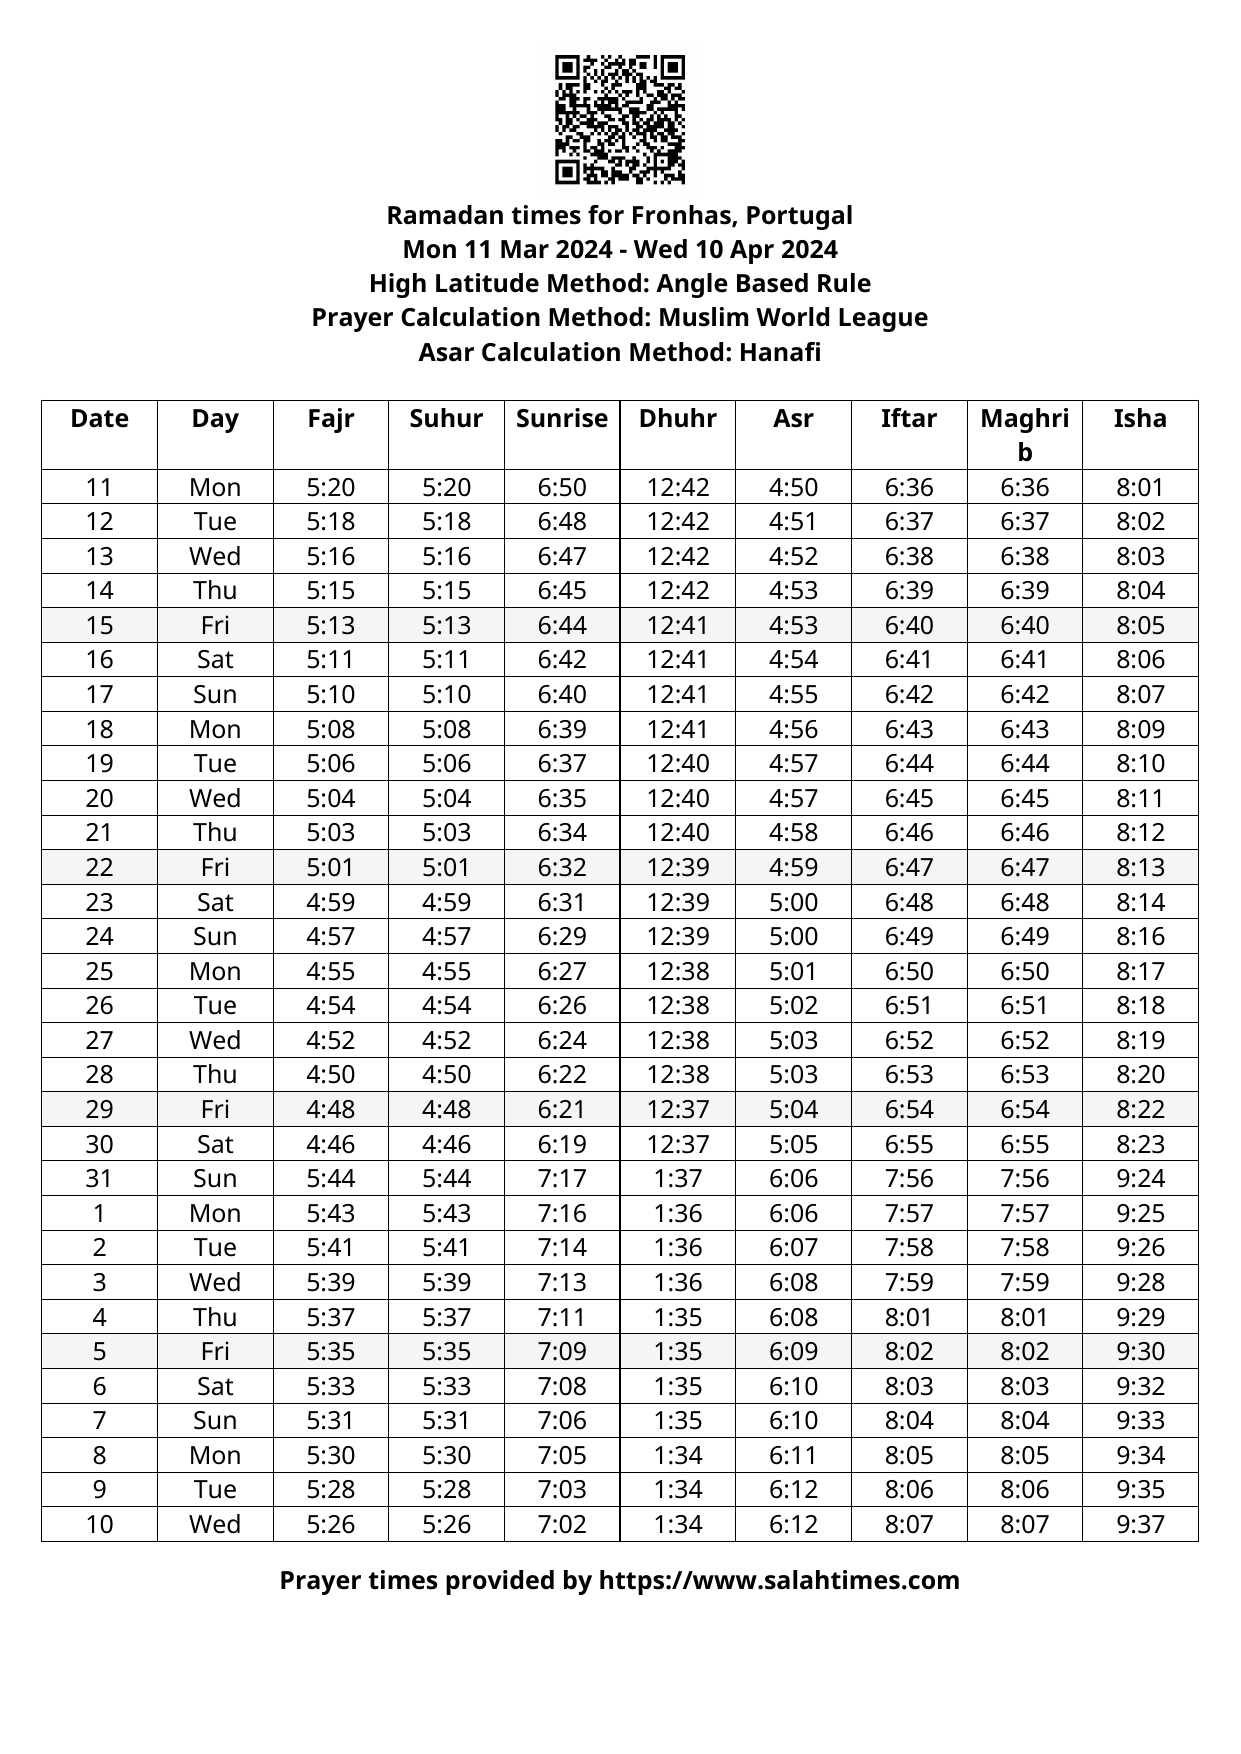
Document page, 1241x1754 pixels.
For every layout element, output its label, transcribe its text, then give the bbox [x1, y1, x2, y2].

table_cell 7:58 [968, 1231, 1082, 1264]
table_cell 6:55 [852, 1127, 967, 1160]
table_cell 6:08 [736, 1300, 851, 1333]
table_cell 6:12 [736, 1507, 851, 1541]
table_cell 6:54 [852, 1092, 967, 1126]
table_cell 8:10 [1083, 746, 1198, 780]
table_cell 6:53 [968, 1058, 1082, 1091]
table_cell 4:48 [274, 1092, 388, 1126]
table_header Fajr [274, 401, 388, 469]
table_cell 8 [42, 1438, 157, 1472]
table_cell 7:56 [852, 1161, 967, 1195]
table_cell 6:47 [505, 539, 619, 572]
table_cell 8:02 [1083, 504, 1198, 538]
table_cell Wed [158, 1023, 273, 1057]
table_cell 12:41 [621, 643, 735, 676]
table_cell 7:09 [505, 1334, 619, 1368]
table_cell 4:54 [274, 989, 388, 1022]
table_cell Sat [158, 643, 273, 676]
table_cell 5:04 [389, 781, 504, 814]
table_cell 5:03 [736, 1023, 851, 1057]
table_cell Wed [158, 1265, 273, 1299]
table_cell Sat [158, 1369, 273, 1402]
table_cell 6:48 [852, 885, 967, 918]
table_cell 6:42 [852, 677, 967, 711]
table_cell 4:52 [274, 1023, 388, 1057]
table_cell 12:40 [621, 746, 735, 780]
table_cell 5:05 [736, 1127, 851, 1160]
table_cell 8:02 [852, 1334, 967, 1368]
text High Latitude Method: Angle Based Rule [42, 266, 1198, 300]
table_cell 18 [42, 712, 157, 745]
table_cell 21 [42, 816, 157, 849]
table_cell 12:38 [621, 1023, 735, 1057]
table_cell 6:08 [736, 1265, 851, 1299]
table_cell Thu [158, 1300, 273, 1333]
table_cell 5:10 [274, 677, 388, 711]
table_cell 5:20 [389, 470, 504, 503]
table_cell 1:35 [621, 1369, 735, 1402]
table_cell 12:42 [621, 470, 735, 503]
table_cell 6:45 [852, 781, 967, 814]
table_cell 5:11 [389, 643, 504, 676]
table_cell 6:39 [505, 712, 619, 745]
table_cell 6:36 [852, 470, 967, 503]
table_cell 4:50 [274, 1058, 388, 1091]
table_cell 5 [42, 1334, 157, 1368]
table_cell 6:51 [852, 989, 967, 1022]
table_cell 6:29 [505, 919, 619, 953]
table_cell 6:46 [968, 816, 1082, 849]
table_cell 6:19 [505, 1127, 619, 1160]
table_cell 4:50 [736, 470, 851, 503]
table_cell 8:13 [1083, 850, 1198, 884]
table_cell 9:32 [1083, 1369, 1198, 1402]
table_cell 5:44 [274, 1161, 388, 1195]
table_cell 8:20 [1083, 1058, 1198, 1091]
table_cell 1:37 [621, 1161, 735, 1195]
table_cell 6:35 [505, 781, 619, 814]
table_cell 4:53 [736, 574, 851, 607]
table_cell Tue [158, 504, 273, 538]
table_cell 2 [42, 1231, 157, 1264]
table_cell 6:40 [968, 608, 1082, 642]
table_header Date [42, 401, 157, 469]
table_cell 6:10 [736, 1369, 851, 1402]
table_cell 5:08 [389, 712, 504, 745]
table_cell 4:50 [389, 1058, 504, 1091]
table_cell 12:38 [621, 989, 735, 1022]
table_cell Tue [158, 1231, 273, 1264]
table_cell 7:16 [505, 1196, 619, 1229]
table_cell 6:06 [736, 1196, 851, 1229]
table_cell Thu [158, 1058, 273, 1091]
table_cell 12:39 [621, 919, 735, 953]
table_cell 7:03 [505, 1473, 619, 1506]
table_cell 6:27 [505, 954, 619, 987]
table_cell 6:32 [505, 850, 619, 884]
table_cell Sun [158, 919, 273, 953]
table_cell 11 [42, 470, 157, 503]
table_cell 12:40 [621, 781, 735, 814]
table_cell 27 [42, 1023, 157, 1057]
table_cell 6:42 [968, 677, 1082, 711]
table_cell 9 [42, 1473, 157, 1506]
table_cell 6:48 [505, 504, 619, 538]
table_cell 5:37 [389, 1300, 504, 1333]
table_cell 6:44 [968, 746, 1082, 780]
table_cell 12 [42, 504, 157, 538]
table_cell 1:35 [621, 1404, 735, 1437]
table_cell 12:37 [621, 1127, 735, 1160]
table_cell 5:30 [274, 1438, 388, 1472]
table_cell 6:46 [852, 816, 967, 849]
table_cell 12:41 [621, 677, 735, 711]
table_cell 5:03 [389, 816, 504, 849]
text Prayer Calculation Method: Muslim World League [42, 300, 1198, 334]
table_cell 5:06 [389, 746, 504, 780]
table_cell 9:30 [1083, 1334, 1198, 1368]
table_cell 4:58 [736, 816, 851, 849]
table_cell 7:05 [505, 1438, 619, 1472]
table_cell 6:50 [968, 954, 1082, 987]
table_cell Sun [158, 677, 273, 711]
text Prayer times provided by https://www.salahtimes.com [42, 1563, 1198, 1597]
text Asar Calculation Method: Hanafi [42, 334, 1198, 368]
table_cell 23 [42, 885, 157, 918]
table_cell 5:44 [389, 1161, 504, 1195]
table_cell 6:47 [968, 850, 1082, 884]
table_cell Sun [158, 1404, 273, 1437]
table_cell 26 [42, 989, 157, 1022]
table_cell 4:59 [274, 885, 388, 918]
table_cell 5:00 [736, 885, 851, 918]
table_cell 8:06 [968, 1473, 1082, 1506]
table_cell 7:57 [852, 1196, 967, 1229]
table_cell Fri [158, 850, 273, 884]
table_cell 9:37 [1083, 1507, 1198, 1541]
table_cell 1:36 [621, 1231, 735, 1264]
table_cell 6:41 [968, 643, 1082, 676]
table_cell 22 [42, 850, 157, 884]
table_cell 6:34 [505, 816, 619, 849]
table_cell 4:57 [389, 919, 504, 953]
table_cell 29 [42, 1092, 157, 1126]
table_cell 5:04 [274, 781, 388, 814]
table_cell 6:21 [505, 1092, 619, 1126]
table_cell Fri [158, 608, 273, 642]
table_cell 6:38 [852, 539, 967, 572]
table_cell 24 [42, 919, 157, 953]
table_cell 5:28 [274, 1473, 388, 1506]
table_cell 6:43 [968, 712, 1082, 745]
table_cell 6:31 [505, 885, 619, 918]
table_cell Thu [158, 574, 273, 607]
table_cell 8:03 [968, 1369, 1082, 1402]
table_cell 1:34 [621, 1507, 735, 1541]
table_cell 5:37 [274, 1300, 388, 1333]
table_cell 12:42 [621, 539, 735, 572]
table_header Dhuhr [621, 401, 735, 469]
table_cell 8:01 [852, 1300, 967, 1333]
table_cell 5:15 [274, 574, 388, 607]
table_cell Tue [158, 746, 273, 780]
table_cell Tue [158, 989, 273, 1022]
table_cell 1 [42, 1196, 157, 1229]
table_cell 7:13 [505, 1265, 619, 1299]
table_cell 6:40 [505, 677, 619, 711]
table_cell 5:18 [274, 504, 388, 538]
table_cell 7:02 [505, 1507, 619, 1541]
table_cell 8:05 [1083, 608, 1198, 642]
table_cell 12:41 [621, 608, 735, 642]
table_cell 1:34 [621, 1438, 735, 1472]
table_cell 9:25 [1083, 1196, 1198, 1229]
table_cell 7:58 [852, 1231, 967, 1264]
text Ramadan times for Fronhas, Portugal [42, 198, 1198, 232]
table_cell 8:04 [1083, 574, 1198, 607]
table_cell 6:44 [505, 608, 619, 642]
table_cell 4:48 [389, 1092, 504, 1126]
table_cell 17 [42, 677, 157, 711]
table_cell 3 [42, 1265, 157, 1299]
table_cell 4:59 [736, 850, 851, 884]
table_cell 5:26 [389, 1507, 504, 1541]
table_cell 4:59 [389, 885, 504, 918]
table_cell 4:55 [736, 677, 851, 711]
table_cell 5:31 [274, 1404, 388, 1437]
table_cell 5:43 [389, 1196, 504, 1229]
table_cell 6:52 [968, 1023, 1082, 1057]
table_cell Wed [158, 1507, 273, 1541]
table_cell 8:17 [1083, 954, 1198, 987]
table_cell 5:01 [736, 954, 851, 987]
table_cell 7 [42, 1404, 157, 1437]
table_cell 12:42 [621, 574, 735, 607]
table_header Isha [1083, 401, 1198, 469]
table_cell Mon [158, 712, 273, 745]
table_header Asr [736, 401, 851, 469]
table_cell 8:01 [1083, 470, 1198, 503]
table_cell 7:17 [505, 1161, 619, 1195]
table_cell 8:19 [1083, 1023, 1198, 1057]
table_cell 5:35 [389, 1334, 504, 1368]
table_header Maghrib [968, 401, 1082, 469]
table_cell 5:16 [274, 539, 388, 572]
table_cell 4:46 [389, 1127, 504, 1160]
table_cell 4:57 [736, 746, 851, 780]
table_cell 8:11 [1083, 781, 1198, 814]
table_cell 9:24 [1083, 1161, 1198, 1195]
table_cell 12:42 [621, 504, 735, 538]
table_cell 5:26 [274, 1507, 388, 1541]
table_header Day [158, 401, 273, 469]
table_cell 5:18 [389, 504, 504, 538]
table_cell 5:20 [274, 470, 388, 503]
table_cell 8:04 [968, 1404, 1082, 1437]
table_header Iftar [852, 401, 967, 469]
table_cell 5:39 [274, 1265, 388, 1299]
table_cell 31 [42, 1161, 157, 1195]
table_cell 8:07 [1083, 677, 1198, 711]
table_cell 6:47 [852, 850, 967, 884]
table_cell 12:38 [621, 954, 735, 987]
table_cell 12:40 [621, 816, 735, 849]
table_cell 6:10 [736, 1404, 851, 1437]
table_cell 6:39 [852, 574, 967, 607]
table_cell 8:07 [852, 1507, 967, 1541]
table_cell 8:03 [1083, 539, 1198, 572]
table_cell Wed [158, 539, 273, 572]
table_cell 12:38 [621, 1058, 735, 1091]
table_cell Mon [158, 954, 273, 987]
table_cell 8:02 [968, 1334, 1082, 1368]
table_cell 1:34 [621, 1473, 735, 1506]
table_cell 4:54 [736, 643, 851, 676]
table_cell 9:35 [1083, 1473, 1198, 1506]
table_cell 6:54 [968, 1092, 1082, 1126]
table_cell 7:14 [505, 1231, 619, 1264]
table_cell 5:04 [736, 1092, 851, 1126]
table_cell Sat [158, 1127, 273, 1160]
table_cell Mon [158, 1438, 273, 1472]
table_cell 4:57 [736, 781, 851, 814]
table_cell 6:09 [736, 1334, 851, 1368]
table_cell 12:39 [621, 885, 735, 918]
table_cell 7:06 [505, 1404, 619, 1437]
table_cell Thu [158, 816, 273, 849]
table_cell 19 [42, 746, 157, 780]
table_cell 7:59 [852, 1265, 967, 1299]
table_cell Sat [158, 885, 273, 918]
table_cell 8:05 [968, 1438, 1082, 1472]
table_cell 5:35 [274, 1334, 388, 1368]
table_cell 9:26 [1083, 1231, 1198, 1264]
table_cell 7:11 [505, 1300, 619, 1333]
table_cell 6:38 [968, 539, 1082, 572]
table_cell 14 [42, 574, 157, 607]
table_cell 8:16 [1083, 919, 1198, 953]
table_cell 4:53 [736, 608, 851, 642]
table_cell 7:57 [968, 1196, 1082, 1229]
table_cell Mon [158, 1196, 273, 1229]
table_cell 4:52 [389, 1023, 504, 1057]
table_cell 10 [42, 1507, 157, 1541]
table_cell 6:49 [968, 919, 1082, 953]
table_cell 5:03 [274, 816, 388, 849]
table_cell 6:45 [505, 574, 619, 607]
table_cell 8:23 [1083, 1127, 1198, 1160]
table_cell 12:41 [621, 712, 735, 745]
table_cell 6:45 [968, 781, 1082, 814]
table_cell 5:13 [274, 608, 388, 642]
table_cell 6:36 [968, 470, 1082, 503]
table_header Sunrise [505, 401, 619, 469]
table_cell 7:08 [505, 1369, 619, 1402]
table_cell 6:39 [968, 574, 1082, 607]
table_cell 9:28 [1083, 1265, 1198, 1299]
table_cell 12:37 [621, 1092, 735, 1126]
table_cell 9:29 [1083, 1300, 1198, 1333]
table_cell Fri [158, 1334, 273, 1368]
table_cell 8:01 [968, 1300, 1082, 1333]
table_cell 5:28 [389, 1473, 504, 1506]
table_cell 9:33 [1083, 1404, 1198, 1437]
table_cell 6:41 [852, 643, 967, 676]
table_cell Mon [158, 470, 273, 503]
text Mon 11 Mar 2024 - Wed 10 Apr 2024 [42, 232, 1198, 266]
table_cell 30 [42, 1127, 157, 1160]
table_cell 9:34 [1083, 1438, 1198, 1472]
table_cell 8:06 [1083, 643, 1198, 676]
table_cell 5:11 [274, 643, 388, 676]
table_cell 25 [42, 954, 157, 987]
table_cell 5:01 [274, 850, 388, 884]
table_cell 4:55 [274, 954, 388, 987]
table_cell 4:46 [274, 1127, 388, 1160]
table_cell 16 [42, 643, 157, 676]
table_cell 12:39 [621, 850, 735, 884]
table_cell 6:12 [736, 1473, 851, 1506]
table_cell Fri [158, 1092, 273, 1126]
table_cell 5:15 [389, 574, 504, 607]
table_cell 6:37 [968, 504, 1082, 538]
table_cell 28 [42, 1058, 157, 1091]
table_cell 5:33 [274, 1369, 388, 1402]
table_cell 6:24 [505, 1023, 619, 1057]
table_cell 1:35 [621, 1334, 735, 1368]
table_header Suhur [389, 401, 504, 469]
table_cell 6:50 [852, 954, 967, 987]
table_cell 6:42 [505, 643, 619, 676]
table_cell 6:22 [505, 1058, 619, 1091]
table_cell 6:53 [852, 1058, 967, 1091]
table_cell 5:31 [389, 1404, 504, 1437]
table_cell 6 [42, 1369, 157, 1402]
table_cell 6:52 [852, 1023, 967, 1057]
table_cell 6:37 [505, 746, 619, 780]
table_cell 5:00 [736, 919, 851, 953]
table_cell 8:03 [852, 1369, 967, 1402]
table_cell 8:18 [1083, 989, 1198, 1022]
table_cell 6:37 [852, 504, 967, 538]
table_cell 8:07 [968, 1507, 1082, 1541]
table_cell 6:48 [968, 885, 1082, 918]
table_cell 4:51 [736, 504, 851, 538]
table_cell 5:10 [389, 677, 504, 711]
table_cell 6:49 [852, 919, 967, 953]
table_cell 1:36 [621, 1265, 735, 1299]
table_cell 6:06 [736, 1161, 851, 1195]
table_cell 5:01 [389, 850, 504, 884]
table_cell 6:07 [736, 1231, 851, 1264]
table_cell 4 [42, 1300, 157, 1333]
table_cell 5:13 [389, 608, 504, 642]
table_cell 5:30 [389, 1438, 504, 1472]
table_cell 5:41 [389, 1231, 504, 1264]
table_cell 20 [42, 781, 157, 814]
table_cell 6:43 [852, 712, 967, 745]
table_cell 5:08 [274, 712, 388, 745]
table_cell 6:26 [505, 989, 619, 1022]
table_cell 7:56 [968, 1161, 1082, 1195]
table_cell 8:14 [1083, 885, 1198, 918]
table_cell 8:12 [1083, 816, 1198, 849]
table_cell Tue [158, 1473, 273, 1506]
table_cell Wed [158, 781, 273, 814]
table_cell 8:06 [852, 1473, 967, 1506]
table_cell 8:22 [1083, 1092, 1198, 1126]
table_cell 5:16 [389, 539, 504, 572]
table_cell 4:56 [736, 712, 851, 745]
table_cell 7:59 [968, 1265, 1082, 1299]
table_cell 6:50 [505, 470, 619, 503]
table_cell 1:35 [621, 1300, 735, 1333]
picture [542, 41, 699, 198]
table_cell Sun [158, 1161, 273, 1195]
table_cell 6:51 [968, 989, 1082, 1022]
table_cell 5:41 [274, 1231, 388, 1264]
table_cell 6:40 [852, 608, 967, 642]
table_cell 8:05 [852, 1438, 967, 1472]
table_cell 13 [42, 539, 157, 572]
table_cell 1:36 [621, 1196, 735, 1229]
table_cell 6:44 [852, 746, 967, 780]
table_cell 6:11 [736, 1438, 851, 1472]
table_cell 5:33 [389, 1369, 504, 1402]
table_cell 4:55 [389, 954, 504, 987]
table_cell 5:06 [274, 746, 388, 780]
table_cell 4:52 [736, 539, 851, 572]
table_cell 5:02 [736, 989, 851, 1022]
table_cell 5:43 [274, 1196, 388, 1229]
table_cell 4:54 [389, 989, 504, 1022]
table_cell 8:04 [852, 1404, 967, 1437]
table_cell 8:09 [1083, 712, 1198, 745]
table_cell 4:57 [274, 919, 388, 953]
table_cell 5:39 [389, 1265, 504, 1299]
table_cell 6:55 [968, 1127, 1082, 1160]
table_cell 15 [42, 608, 157, 642]
table_cell 5:03 [736, 1058, 851, 1091]
